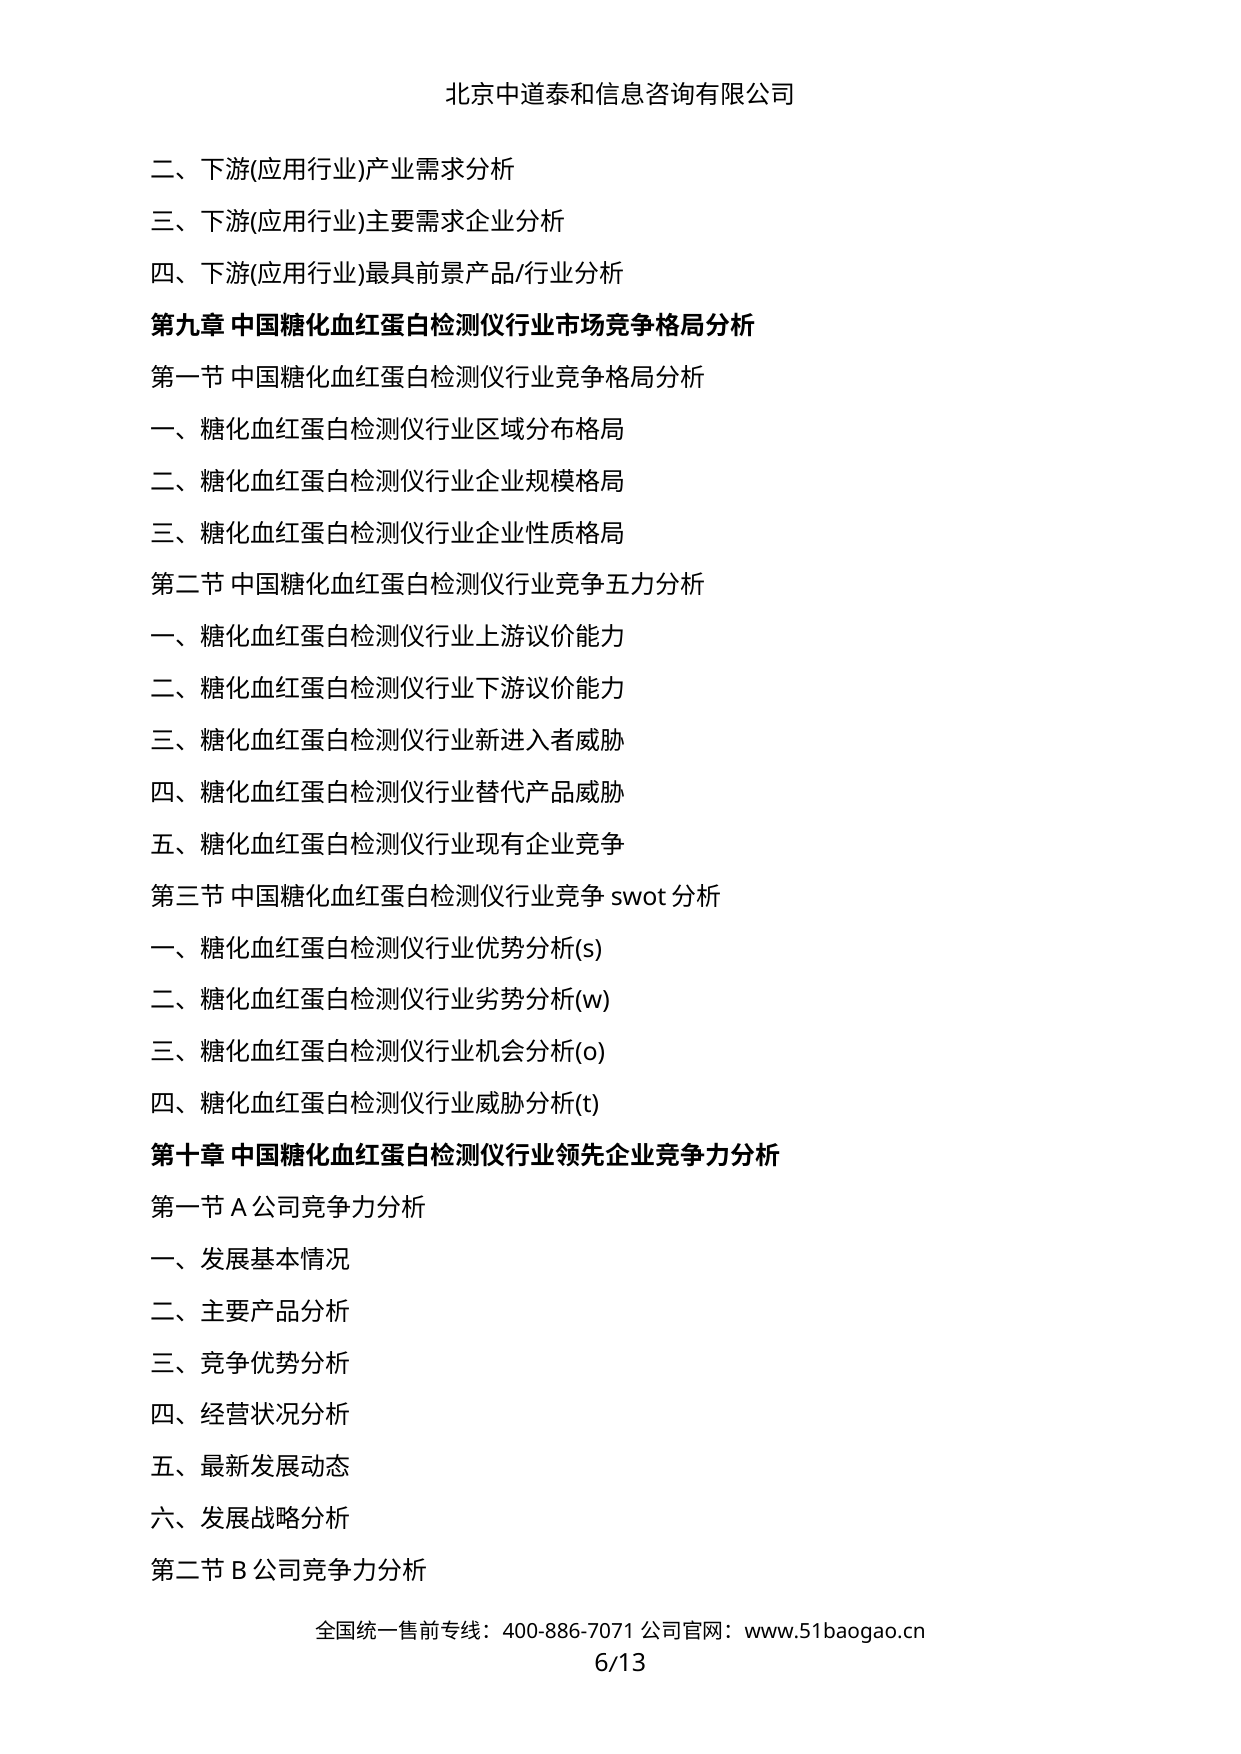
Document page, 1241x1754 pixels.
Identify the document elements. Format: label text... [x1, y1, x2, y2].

text 五、糖化血红蛋白检测仪行业现有企业竞争 [150, 824, 1090, 861]
text 三、糖化血红蛋白检测仪行业机会分析(o) [150, 1032, 1090, 1068]
text 四、糖化血红蛋白检测仪行业威胁分析(t) [150, 1084, 1090, 1120]
text 二、糖化血红蛋白检测仪行业企业规模格局 [150, 461, 1090, 497]
text 三、下游(应用行业)主要需求企业分析 [150, 202, 1090, 238]
text 一、糖化血红蛋白检测仪行业区域分布格局 [150, 409, 1090, 446]
text 三、糖化血红蛋白检测仪行业企业性质格局 [150, 513, 1090, 549]
text 第九章 中国糖化血红蛋白检测仪行业市场竞争格局分析 [150, 306, 1090, 342]
text 二、糖化血红蛋白检测仪行业下游议价能力 [150, 669, 1090, 705]
text 第一节 A公司竞争力分析 [150, 1187, 1090, 1224]
text 二、下游(应用行业)产业需求分析 [150, 150, 1090, 186]
text 二、主要产品分析 [150, 1291, 1090, 1327]
text 第一节 中国糖化血红蛋白检测仪行业竞争格局分析 [150, 357, 1090, 394]
text 一、糖化血红蛋白检测仪行业上游议价能力 [150, 617, 1090, 653]
text 二、糖化血红蛋白检测仪行业劣势分析(w) [150, 980, 1090, 1016]
text 四、下游(应用行业)最具前景产品/行业分析 [150, 254, 1090, 290]
text 第三节 中国糖化血红蛋白检测仪行业竞争swot分析 [150, 876, 1090, 912]
text 四、糖化血红蛋白检测仪行业替代产品威胁 [150, 772, 1090, 809]
text 第二节 B公司竞争力分析 [150, 1551, 1090, 1587]
text 第十章 中国糖化血红蛋白检测仪行业领先企业竞争力分析 [150, 1136, 1090, 1172]
text 一、糖化血红蛋白检测仪行业优势分析(s) [150, 928, 1090, 964]
text 一、发展基本情况 [150, 1239, 1090, 1276]
text 三、糖化血红蛋白检测仪行业新进入者威胁 [150, 721, 1090, 757]
text 五、最新发展动态 [150, 1447, 1090, 1483]
text 三、竞争优势分析 [150, 1343, 1090, 1379]
text 四、经营状况分析 [150, 1395, 1090, 1431]
text 第二节 中国糖化血红蛋白检测仪行业竞争五力分析 [150, 565, 1090, 601]
text 六、发展战略分析 [150, 1499, 1090, 1535]
